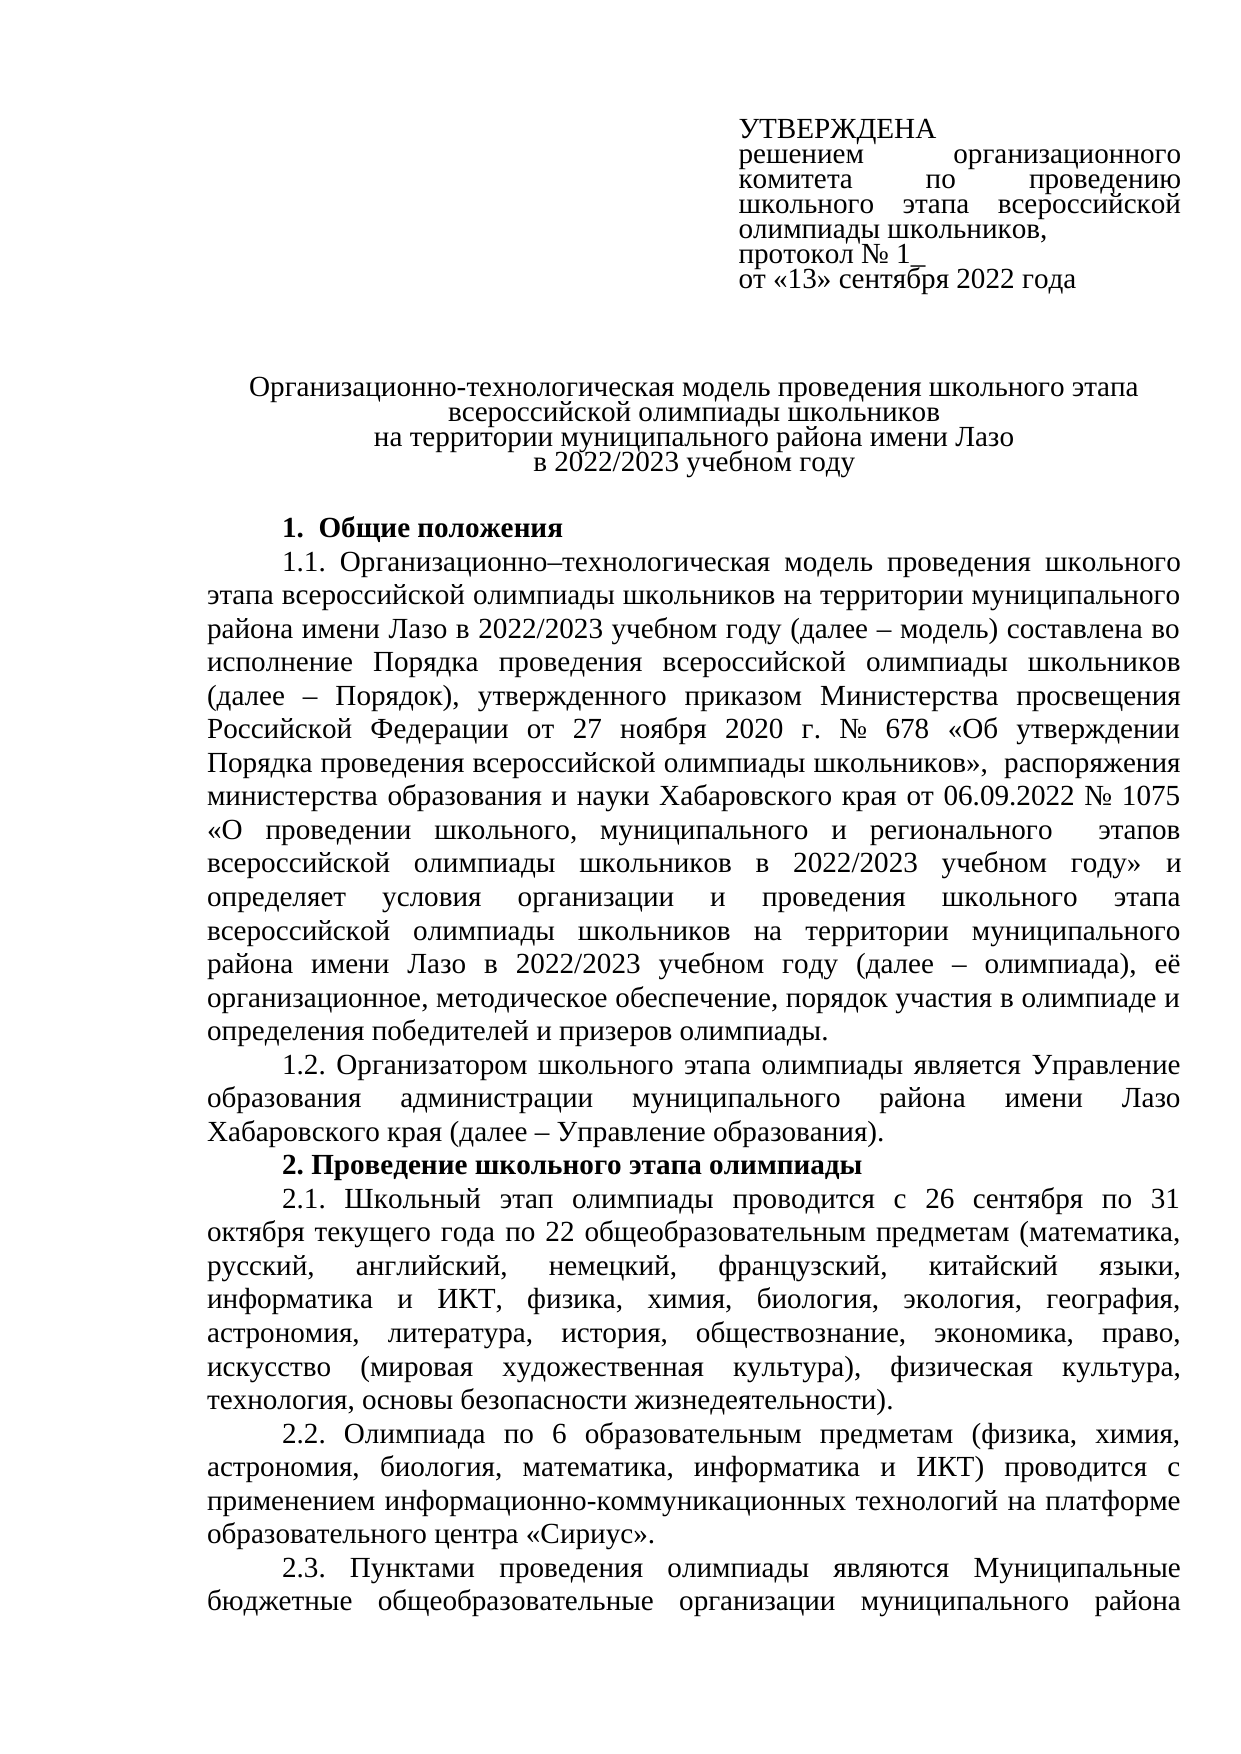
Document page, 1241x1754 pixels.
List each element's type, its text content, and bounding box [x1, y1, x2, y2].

text УТВЕРЖДЕНА [738, 118, 1181, 143]
text решением организационного комитета по проведению школьного этапа всероссийской олимпиады школьников, [738, 143, 1181, 243]
text в 2022/2023 учебном году [207, 452, 1181, 477]
text 2. Проведение школьного этапа олимпиады [207, 1147, 1181, 1181]
text 2.2. Олимпиада по 6 образовательным предметам (физика, химия, астрономия, биология, математика, информатика и ИКТ) проводится с применением информационно-коммуникационных технологий на платформе образовательного центра «Сириус». [207, 1416, 1181, 1550]
text на территории муниципального района имени Лазо [207, 427, 1181, 452]
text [207, 1550, 1181, 1617]
text 1.2. Организатором школьного этапа олимпиады является Управление образования администрации муниципального района имени Лазо Хабаровского края (далее – Управление образования). [207, 1047, 1181, 1147]
text Организационно-технологическая модель проведения школьного этапа всероссийской олимпиады школьников [207, 377, 1181, 427]
text протокол № 1_ [738, 243, 1181, 268]
text 1. Общие положения [207, 510, 1181, 544]
text 2.1. Школьный этап олимпиады проводится с 26 сентября по 31 октября текущего года по 22 общеобразовательным предметам (математика, русский, английский, немецкий, французский, китайский языки, информатика и ИКТ, физика, химия, биология, экология, география, астрономия, литература, история, обществознание, экономика, право, искусство (мировая художественная культура), физическая культура, технология, основы безопасности жизнедеятельности). [207, 1181, 1181, 1416]
text от «13» сентября 2022 года [738, 268, 1181, 293]
text 1.1. Организационно–технологическая модель проведения школьного этапа всероссийской олимпиады школьников на территории муниципального района имени Лазо в 2022/2023 учебном году (далее – модель) составлена во исполнение Порядка проведения всероссийской олимпиады школьников (далее – Порядок), утвержденного приказом Министерства просвещения Российской Федерации от 27 ноября 2020 г. № 678 «Об утверждении Порядка проведения всероссийской олимпиады школьников», распоряжения министерства образования и науки Хабаровского края от 06.09.2022 № 1075 «О проведении школьного, муниципального и регионального этапов всероссийской олимпиады школьников в 2022/2023 учебном году» и определяет условия организации и проведения школьного этапа всероссийской олимпиады школьников на территории муниципального района имени Лазо в 2022/2023 учебном году (далее – олимпиада), её организационное, методическое обеспечение, порядок участия в олимпиаде и определения победителей и призеров олимпиады. [207, 544, 1181, 1047]
